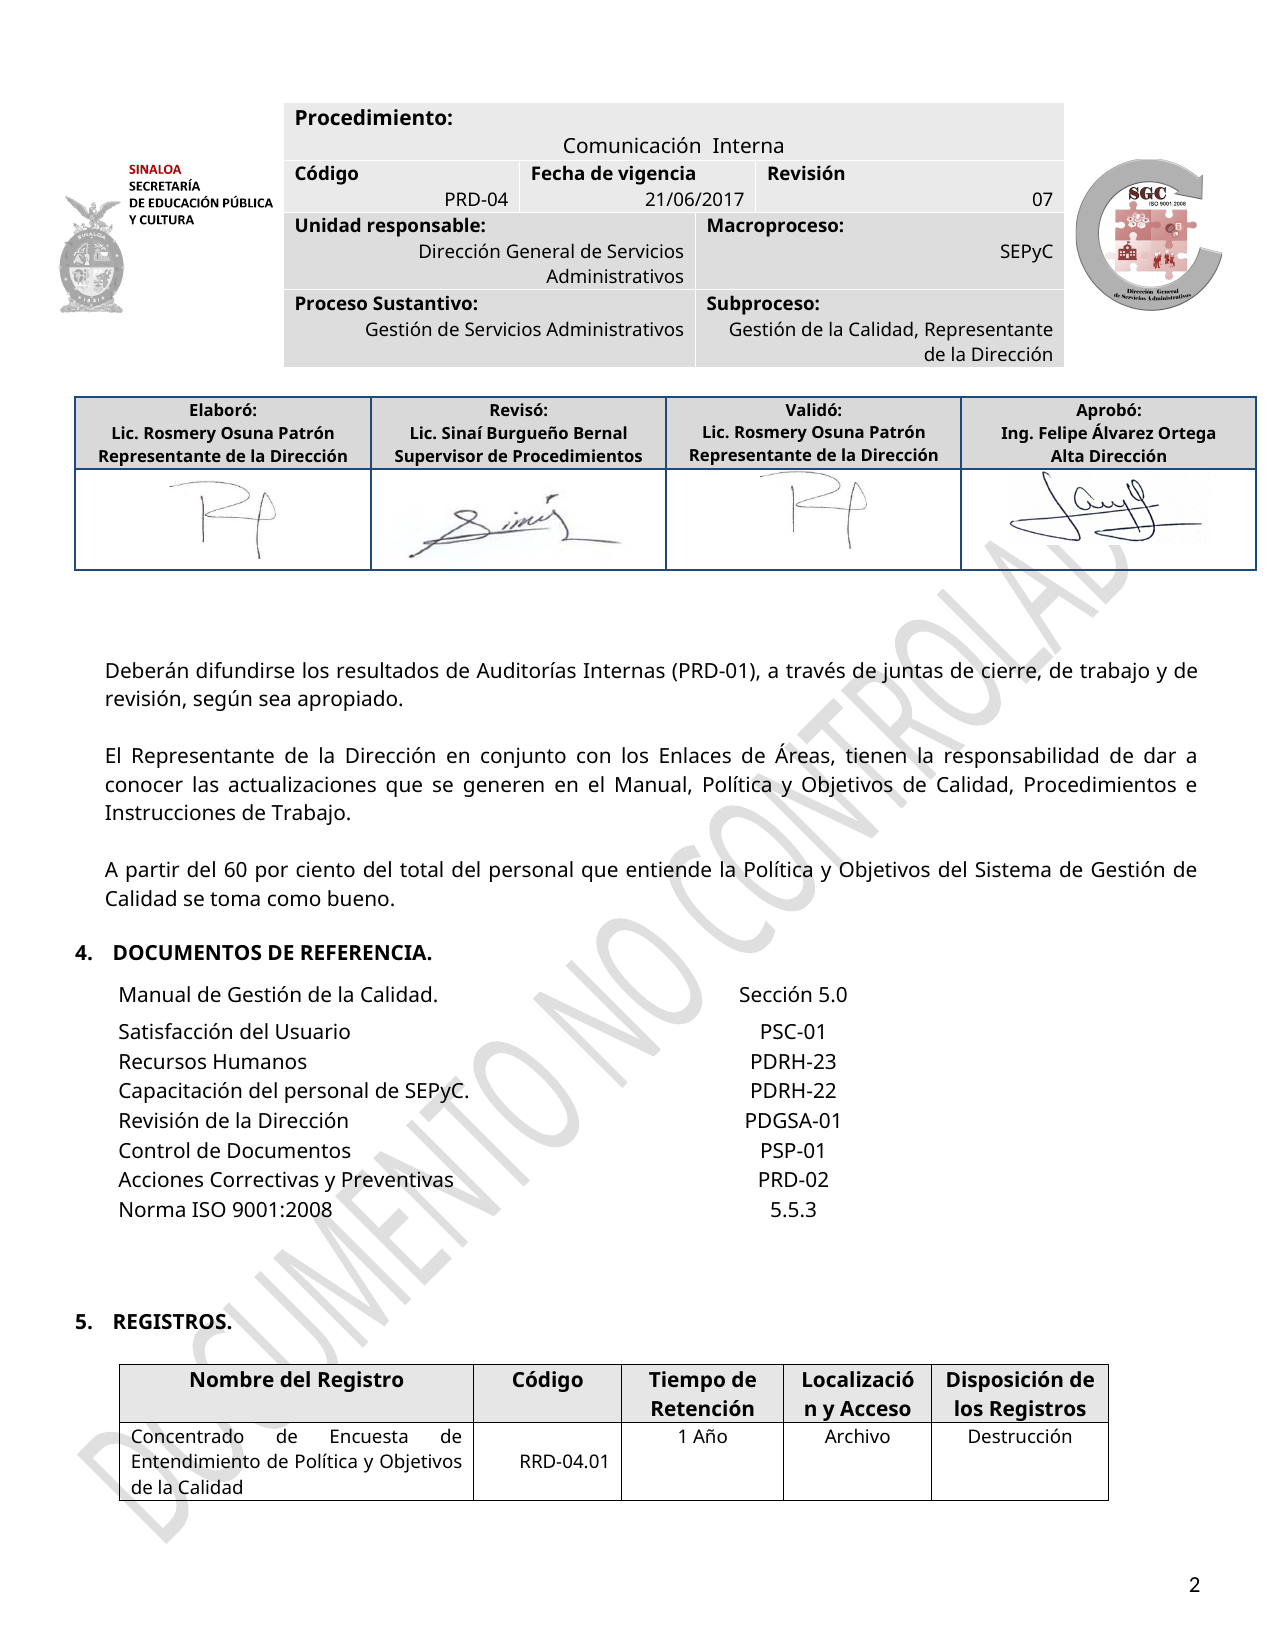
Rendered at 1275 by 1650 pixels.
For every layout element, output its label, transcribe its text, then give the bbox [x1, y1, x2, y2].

picture [760, 470, 868, 549]
table_cell Control de Documentos [107, 1135, 594, 1165]
table_cell PDGSA-01 [594, 1106, 993, 1135]
text El Representante de la Dirección en conjunto con los Enlaces de Áreas, tienen la responsabilidad de dar a conocer las actualizaciones que se generen en el Manual, Política y Objetivos de Calidad, Procedimientos e Instrucciones de Trabajo. [104, 741, 1200, 827]
text A partir del 60 por ciento del total del personal que entiende la Política y Objetivos del Sistema de Gestión de Calidad se toma como bueno. [104, 855, 1200, 912]
table_header Nombre del Registro [120, 1365, 473, 1422]
list DOCUMENTOS DE REFERENCIA. [75, 938, 1200, 966]
table_cell [76, 470, 370, 569]
table_cell Norma ISO 9001:2008 [107, 1195, 594, 1224]
table_cell PSP-01 [594, 1135, 993, 1165]
table_cell Acciones Correctivas y Preventivas [107, 1165, 594, 1194]
table_cell Destrucción [932, 1423, 1108, 1500]
table_header Sección 5.0 [594, 972, 993, 1017]
table_cell [667, 470, 960, 569]
picture [169, 480, 277, 559]
picture [1075, 159, 1223, 311]
table_cell PDRH-23 [594, 1047, 993, 1076]
table_cell Archivo [784, 1423, 931, 1500]
table_header Aprobó: Ing. Felipe Álvarez Ortega Alta Dirección [962, 398, 1255, 468]
table_cell [962, 470, 1255, 569]
table_cell [372, 470, 382, 569]
table_cell [642, 470, 665, 569]
table_header Disposición de los Registros [932, 1365, 1108, 1422]
table_cell Recursos Humanos [107, 1047, 594, 1076]
table_cell Capacitación del personal de SEPyC. [107, 1076, 594, 1106]
table_header Validó: Lic. Rosmery Osuna Patrón Representante de la Dirección [667, 398, 960, 468]
table_header Elaboró: Lic. Rosmery Osuna Patrón Representante de la Dirección [76, 398, 370, 468]
table_cell Concentrado de Encuesta de Entendimiento de Política y Objetivos de la Calidad [120, 1423, 473, 1500]
picture [382, 470, 642, 569]
table_cell PSC-01 [594, 1017, 993, 1047]
table_header Revisó: Lic. Sinaí Burgueño Bernal Supervisor de Procedimientos [372, 398, 665, 468]
text Deberán difundirse los resultados de Auditorías Internas (PRD-01), a través de juntas de cierre, de trabajo y de revisión, según sea apropiado. [104, 656, 1200, 713]
table_cell Revisión de la Dirección [107, 1106, 594, 1135]
table_cell Satisfacción del Usuario [107, 1017, 594, 1047]
table_cell PDRH-22 [594, 1076, 993, 1106]
table_header Localización y Acceso [784, 1365, 931, 1422]
table_cell PRD-02 [594, 1165, 993, 1194]
table_cell RRD-04.01 [474, 1423, 621, 1500]
table_cell 1 Año [622, 1423, 783, 1500]
table_cell 5.5.3 [594, 1195, 993, 1224]
list REGISTROS. [75, 1307, 1200, 1336]
picture [1007, 470, 1211, 545]
table_header Tiempo de Retención [622, 1365, 783, 1422]
table_header Manual de Gestión de la Calidad. [107, 972, 594, 1017]
picture [58, 156, 284, 313]
table_header Código [474, 1365, 621, 1422]
